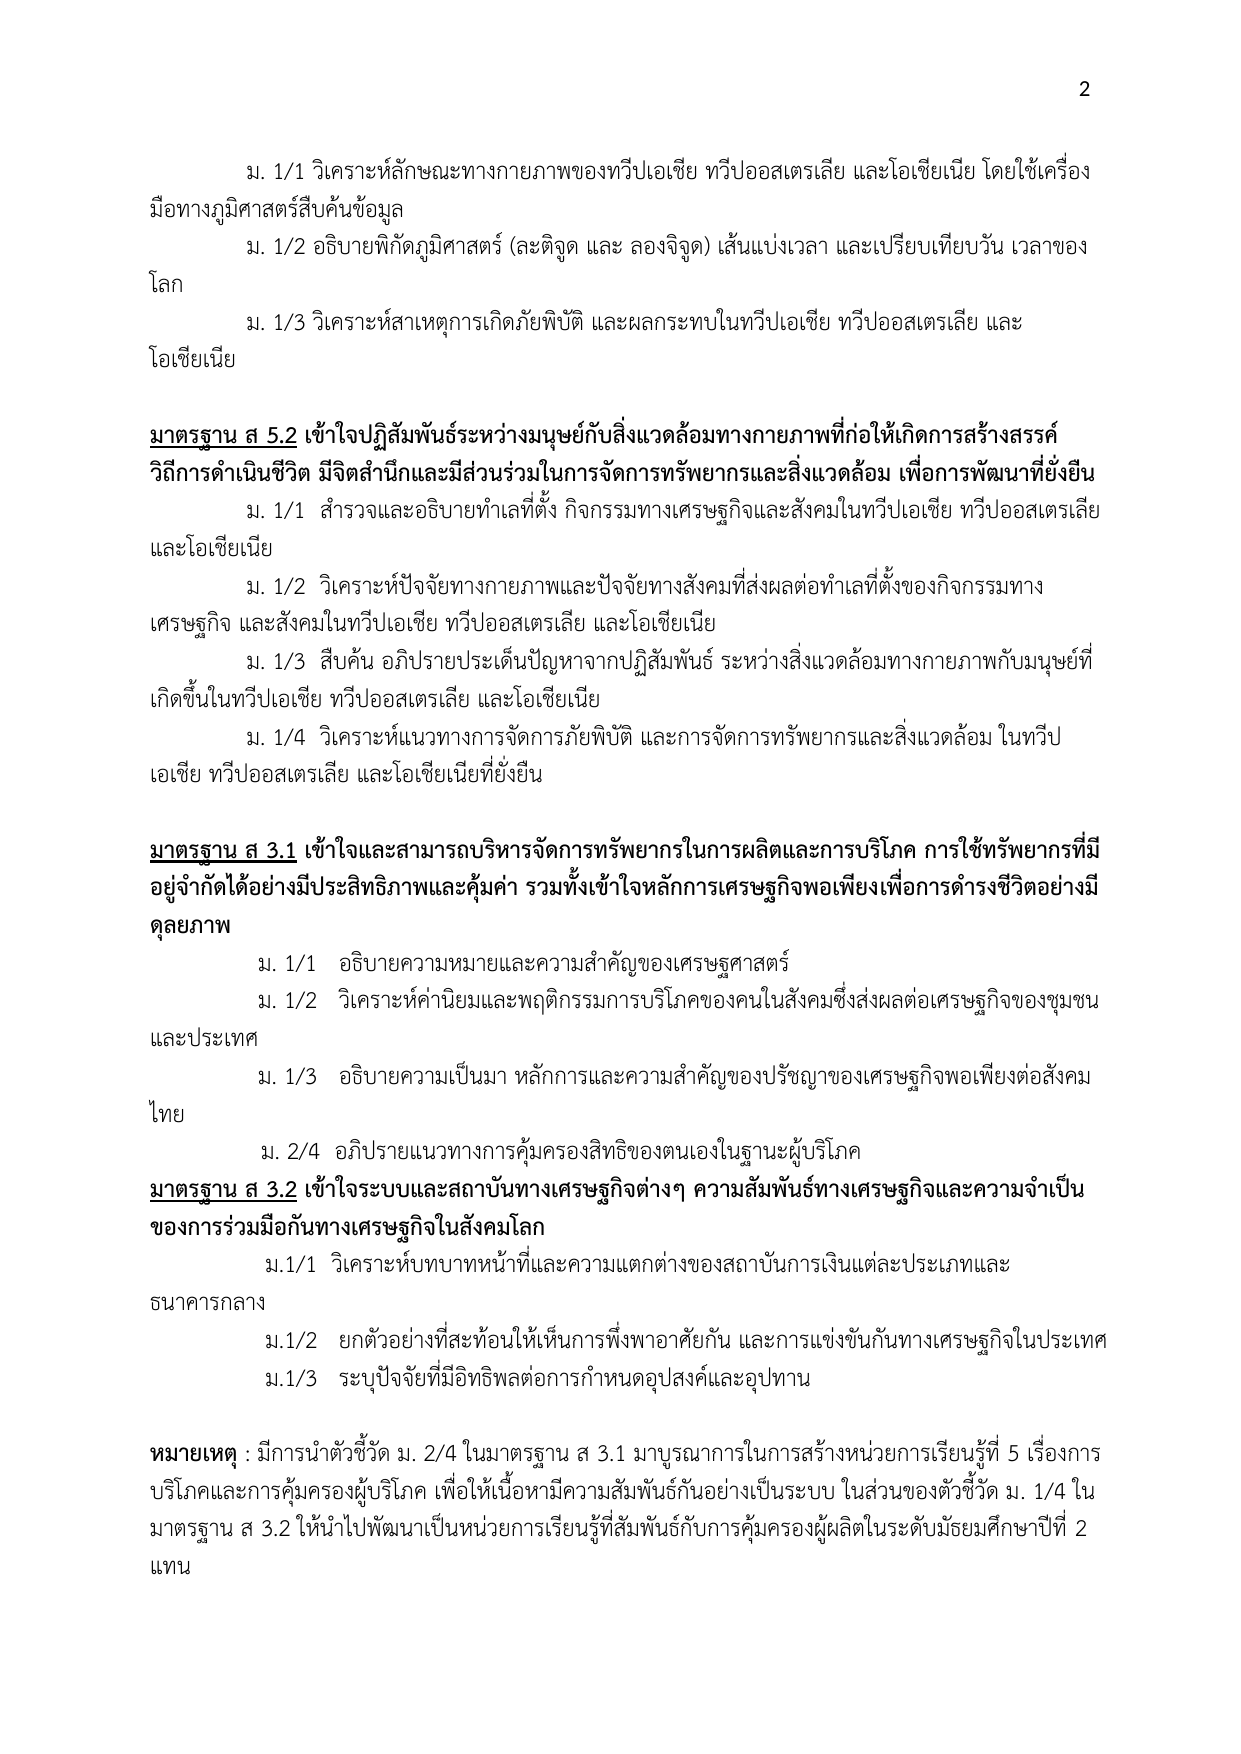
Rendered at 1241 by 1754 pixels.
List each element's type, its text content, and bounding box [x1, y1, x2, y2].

text วิถีการดำเนินชีวิต มีจิตสำนึกและมีส่วนร่วมในการจัดการทรัพยากรและสิ่งแวดล้อม เพื่อการพัฒนาที่ยั่งยืน [150, 452, 1110, 489]
text มาตรฐาน ส 3.1 เข้าใจและสามารถบริหารจัดการทรัพยากรในการผลิตและการบริโภค การใช้ทรัพยากรที่มีอยู่จำกัดได้อย่างมีประสิทธิภาพและคุ้มค่า รวมทั้งเข้าใจหลักการเศรษฐกิจพอเพียงเพื่อการดำรงชีวิตอย่างมีดุลยภาพ [150, 829, 1110, 942]
text ม. 1/1 อธิบายความหมายและความสำคัญของเศรษฐศาสตร์ [150, 942, 1110, 979]
text ม. 1/4 วิเคราะห์แนวทางการจัดการภัยพิบัติ และการจัดการทรัพยากรและสิ่งแวดล้อม ในทวีปเอเชีย ทวีปออสเตรเลีย และโอเชียเนียที่ยั่งยืน [150, 716, 1110, 791]
text ม. 1/3 วิเคราะห์สาเหตุการเกิดภัยพิบัติ และผลกระทบในทวีปเอเชีย ทวีปออสเตรเลีย และ [150, 301, 1110, 338]
text ม. 1/2 อธิบายพิกัดภูมิศาสตร์ (ละติจูด และ ลองจิจูด) เส้นแบ่งเวลา และเปรียบเทียบวัน เวลาของโลก [150, 225, 1110, 301]
text ม.1/1 วิเคราะห์บทบาทหน้าที่และความแตกต่างของสถาบันการเงินแต่ละประเภทและ ธนาคารกลาง [150, 1243, 1110, 1319]
text ม. 1/3 อธิบายความเป็นมา หลักการและความสำคัญของปรัชญาของเศรษฐกิจพอเพียงต่อสังคมไทย [150, 1055, 1110, 1130]
text หมายเหตุ : มีการนำตัวชี้วัด ม. 2/4 ในมาตรฐาน ส 3.1 มาบูรณาการในการสร้างหน่วยการเรียนรู้ที่ 5 เรื่องการบริโภคและการคุ้มครองผู้บริโภค เพื่อให้เนื้อหามีความสัมพันธ์กันอย่างเป็นระบบ ในส่วนของตัวชี้วัด ม. 1/4 ในมาตรฐาน ส 3.2 ให้นำไปพัฒนาเป็นหน่วยการเรียนรู้ที่สัมพันธ์กับการคุ้มครองผู้ผลิตในระดับมัธยมศึกษาปีที่ 2 แทน [150, 1432, 1110, 1583]
text มาตรฐาน ส 5.2 เข้าใจปฏิสัมพันธ์ระหว่างมนุษย์กับสิ่งแวดล้อมทางกายภาพที่ก่อให้เกิดการสร้างสรรค์ [150, 414, 1110, 452]
text ม. 1/3 สืบค้น อภิปรายประเด็นปัญหาจากปฏิสัมพันธ์ ระหว่างสิ่งแวดล้อมทางกายภาพกับมนุษย์ที่ [225, 640, 1110, 678]
text ม. 1/2 วิเคราะห์ค่านิยมและพฤติกรรมการบริโภคของคนในสังคมซึ่งส่งผลต่อเศรษฐกิจของชุมชนและประเทศ [150, 979, 1110, 1055]
text เกิดขึ้นในทวีปเอเชีย ทวีปออสเตรเลีย และโอเชียเนีย [150, 678, 1110, 716]
text โอเชียเนีย [150, 338, 1110, 376]
text ม. 1/2 วิเคราะห์ปัจจัยทางกายภาพและปัจจัยทางสังคมที่ส่งผลต่อทำเลที่ตั้งของกิจกรรมทางเศรษฐกิจ และสังคมในทวีปเอเชีย ทวีปออสเตรเลีย และโอเชียเนีย [150, 565, 1110, 640]
text ม. 1/1 สำรวจและอธิบายทำเลที่ตั้ง กิจกรรมทางเศรษฐกิจและสังคมในทวีปเอเชีย ทวีปออสเตรเลียและโอเชียเนีย [150, 489, 1110, 565]
text ม.1/2 ยกตัวอย่างที่สะท้อนให้เห็นการพึ่งพาอาศัยกัน และการแข่งขันกันทางเศรษฐกิจในประเทศ [150, 1319, 1110, 1357]
text ม. 1/1 วิเคราะห์ลักษณะทางกายภาพของทวีปเอเชีย ทวีปออสเตรเลีย และโอเชียเนีย โดยใช้เครื่องมือทางภูมิศาสตร์สืบค้นข้อมูล [150, 150, 1110, 225]
text ม. 2/4 อภิปรายแนวทางการคุ้มครองสิทธิของตนเองในฐานะผู้บริโภค [150, 1130, 1110, 1168]
text มาตรฐาน ส 3.2 เข้าใจระบบและสถาบันทางเศรษฐกิจต่างๆ ความสัมพันธ์ทางเศรษฐกิจและความจำเป็นของการร่วมมือกันทางเศรษฐกิจในสังคมโลก [150, 1168, 1110, 1243]
text ม.1/3 ระบุปัจจัยที่มีอิทธิพลต่อการกำหนดอุปสงค์และอุปทาน [150, 1357, 1110, 1394]
